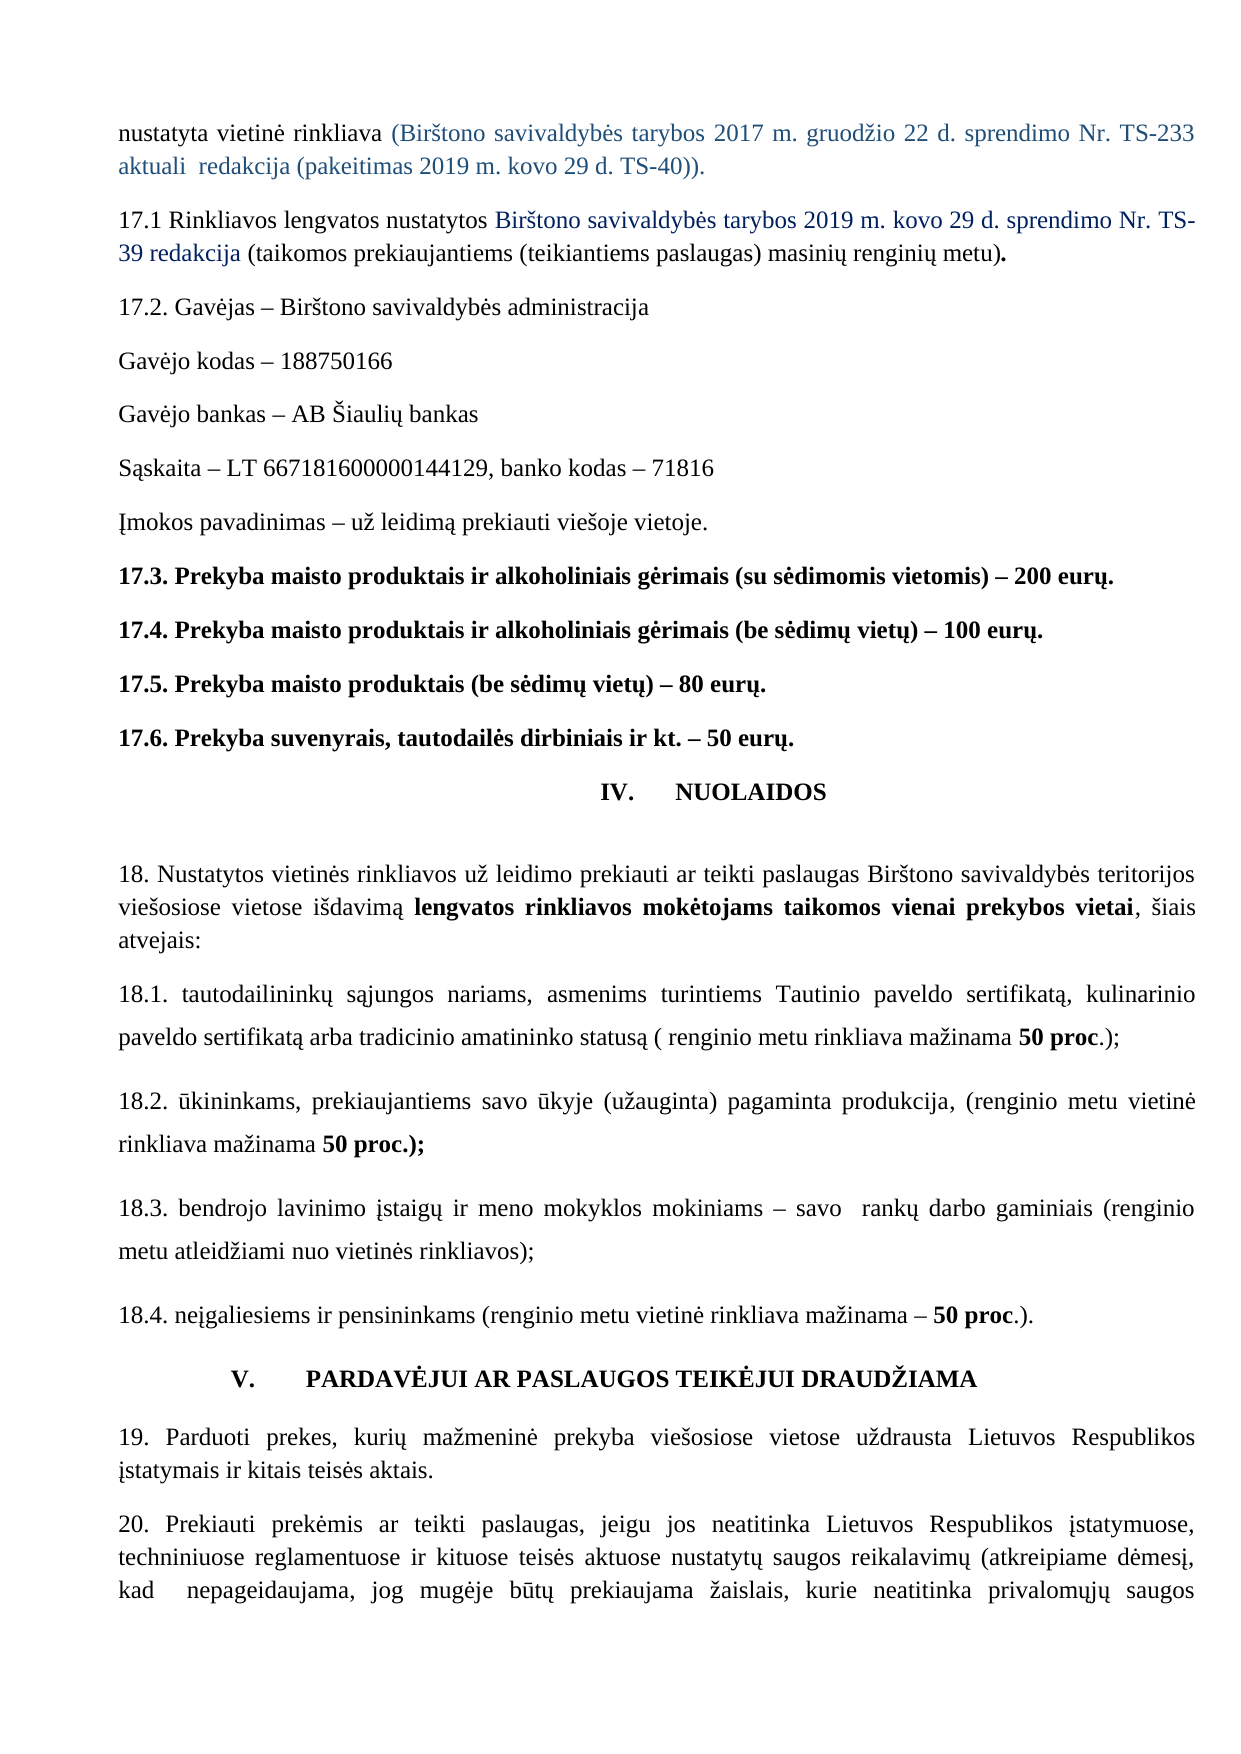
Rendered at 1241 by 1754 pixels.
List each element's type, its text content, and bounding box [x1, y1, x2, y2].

list Nuolaidos [231, 777, 1196, 805]
text 17.5. Prekyba maisto produktais (be sėdimų vietų) – 80 eurų. [118, 669, 1196, 698]
text 19. Parduoti prekes, kurių mažmeninė prekyba viešosiose vietose uždrausta Lietuvos Respublikos įstatymais ir kitais teisės aktais. [118, 1422, 1196, 1483]
text 17.6. Prekyba suvenyrais, tautodailės dirbiniais ir kt. – 50 eurų. [118, 723, 1196, 751]
text 18.2. ūkininkams, prekiaujantiems savo ūkyje (užauginta) pagaminta produkcija, (renginio metu vietinė rinkliava mažinama 50 proc.); [118, 1086, 1196, 1158]
text 18.3. bendrojo lavinimo įstaigų ir meno mokyklos mokiniams – savo rankų darbo gaminiais (renginio metu atleidžiami nuo vietinės rinkliavos); [118, 1193, 1196, 1265]
list Pardavėjui ar paslaugos teikėjui draudžiama [231, 1364, 1196, 1393]
text 18.4. neįgaliesiems ir pensininkams (renginio metu vietinė rinkliava mažinama – 50 proc.). [118, 1300, 1196, 1329]
text 18.1. tautodailininkų sąjungos nariams, asmenims turintiems Tautinio paveldo sertifikatą, kulinarinio paveldo sertifikatą arba tradicinio amatininko statusą ( renginio metu rinkliava mažinama 50 proc.); [118, 979, 1196, 1051]
text Gavėjo kodas – 188750166 [118, 346, 1196, 374]
text 17.4. Prekyba maisto produktais ir alkoholiniais gėrimais (be sėdimų vietų) – 100 eurų. [118, 615, 1196, 644]
text Gavėjo bankas – AB Šiaulių bankas [118, 399, 1196, 428]
text 18. Nustatytos vietinės rinkliavos už leidimo prekiauti ar teikti paslaugas Birštono savivaldybės teritorijos viešosiose vietose išdavimą lengvatos rinkliavos mokėtojams taikomos vienai prekybos vietai, šiais atvejais: [118, 859, 1196, 954]
text Sąskaita – LT 667181600000144129, banko kodas – 71816 [118, 453, 1196, 482]
text Įmokos pavadinimas – už leidimą prekiauti viešoje vietoje. [118, 507, 332, 536]
text Įmokos pavadinimas – už leidimą prekiauti viešoje vietoje. [344, 507, 1196, 536]
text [118, 1509, 1196, 1603]
text 17.1 Rinkliavos lengvatos nustatytos Birštono savivaldybės tarybos 2019 m. kovo 29 d. sprendimo Nr. TS-39 redakcija (taikomos prekiaujantiems (teikiantiems paslaugas) masinių renginių metu). [118, 205, 1196, 267]
text 17.2. Gavėjas – Birštono savivaldybės administracija [118, 292, 1196, 321]
text 17.3. Prekyba maisto produktais ir alkoholiniais gėrimais (su sėdimomis vietomis) – 200 eurų. [118, 561, 1196, 590]
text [118, 118, 1196, 180]
